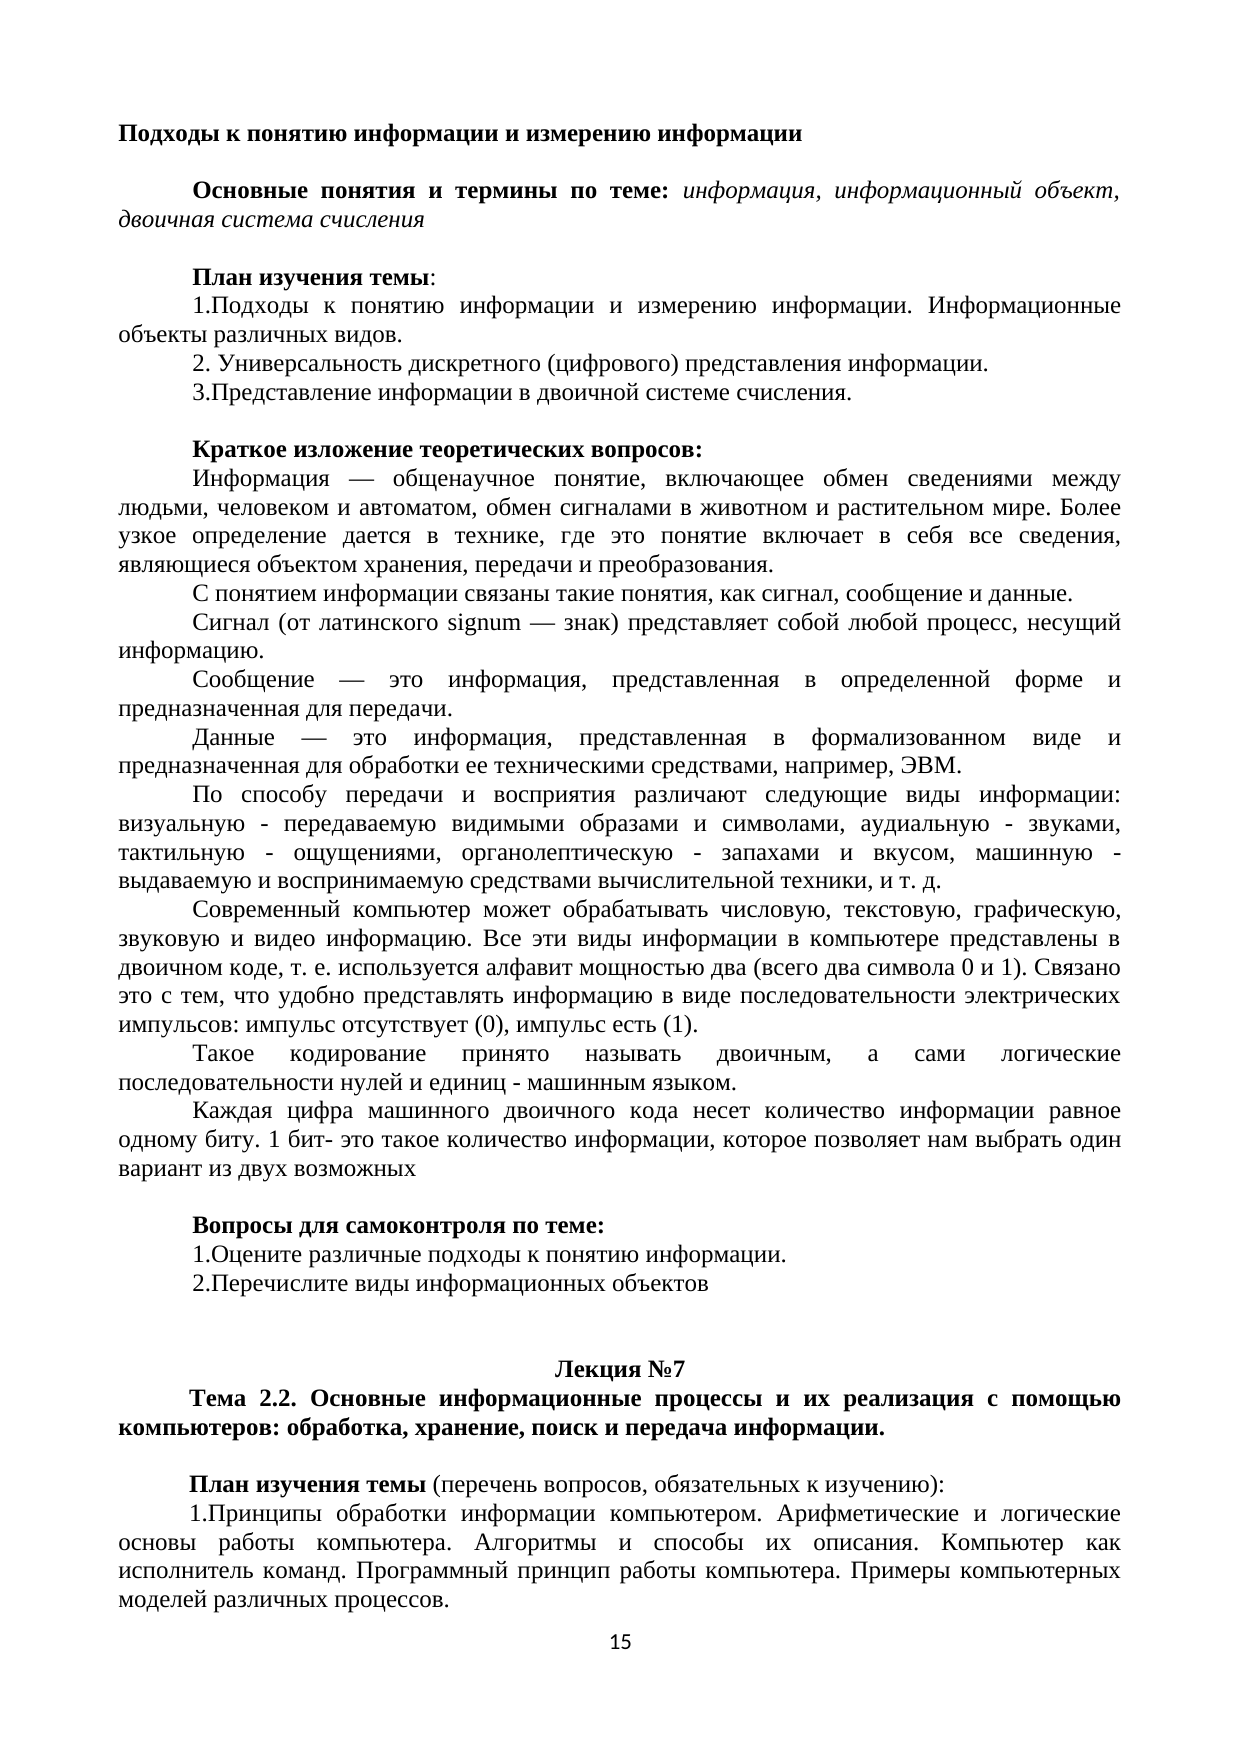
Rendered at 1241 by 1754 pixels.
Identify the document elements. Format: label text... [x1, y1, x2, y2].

text Сообщение — это информация, представленная в определенной форме и предназначенная для передачи. [118, 664, 1122, 722]
text 1.Принципы обработки информации компьютером. Арифметические и логические основы работы компьютера. Алгоритмы и способы их описания. Компьютер как исполнитель команд. Программный принцип работы компьютера. Примеры компьютерных моделей различных процессов. [118, 1498, 1122, 1613]
text Такое кодирование принято называть двоичным, а сами логические последовательности нулей и единиц - машинным языком. [118, 1038, 1122, 1096]
text Вопросы для самоконтроля по теме: [118, 1211, 1122, 1239]
text По способу передачи и восприятия различают следующие виды информации: визуальную - передаваемую видимыми образами и символами, аудиальную - звуками, тактильную - ощущениями, органолептическую - запахами и вкусом, машинную - выдаваемую и воспринимаемую средствами вычислительной техники, и т. д. [118, 779, 1122, 894]
text С понятием информации связаны такие понятия, как сигнал, сообщение и данные. [118, 578, 1122, 607]
text 1.Оцените различные подходы к понятию информации. [118, 1239, 1122, 1268]
text 2.Перечислите виды информационных объектов [118, 1268, 1122, 1297]
text 2. Универсальность дискретного (цифрового) представления информации. [118, 348, 1122, 377]
text Основные понятия и термины по теме: информация, информационный объект, двоичная система счисления [118, 176, 1122, 233]
text Подходы к понятию информации и измерению информации [118, 118, 1122, 147]
text 1.Подходы к понятию информации и измерению информации. Информационные объекты различных видов. [118, 291, 1122, 348]
text Лекция №7 [118, 1354, 1122, 1383]
text Тема 2.2. Основные информационные процессы и их реализация с помощью компьютеров: обработка, хранение, поиск и передача информации. [118, 1383, 1122, 1441]
text План изучения темы: [118, 262, 1122, 291]
text Данные — это информация, представленная в формализованном виде и предназначенная для обработки ее техническими средствами, например, ЭВМ. [118, 722, 1122, 779]
text 3.Представление информации в двоичной системе счисления. [118, 377, 1122, 406]
text План изучения темы (перечень вопросов, обязательных к изучению): [118, 1469, 1122, 1498]
text Каждая цифра машинного двоичного кода несет количество информации равное одному биту. 1 бит- это такое количество информации, которое позволяет нам выбрать один вариант из двух возможных [118, 1096, 1122, 1182]
text Современный компьютер может обрабатывать числовую, текстовую, графическую, звуковую и видео информацию. Все эти виды информации в компьютере представлены в двоичном коде, т. е. используется алфавит мощностью два (всего два символа 0 и 1). Связано это с тем, что удобно представлять информацию в виде последовательности электрических импульсов: импульс отсутствует (0), импульс есть (1). [118, 894, 1122, 1038]
text Сигнал (от латинского signum — знак) представляет собой любой процесс, несущий информацию. [118, 607, 1122, 664]
text Краткое изложение теоретических вопросов: [118, 434, 1122, 463]
text Информация — общенаучное понятие, включающее обмен сведениями между людьми, человеком и автоматом, обмен сигналами в животном и растительном мире. Более узкое определение дается в технике, где это понятие включает в себя все сведения, являющиеся объектом хранения, передачи и преобразования. [118, 463, 1122, 578]
